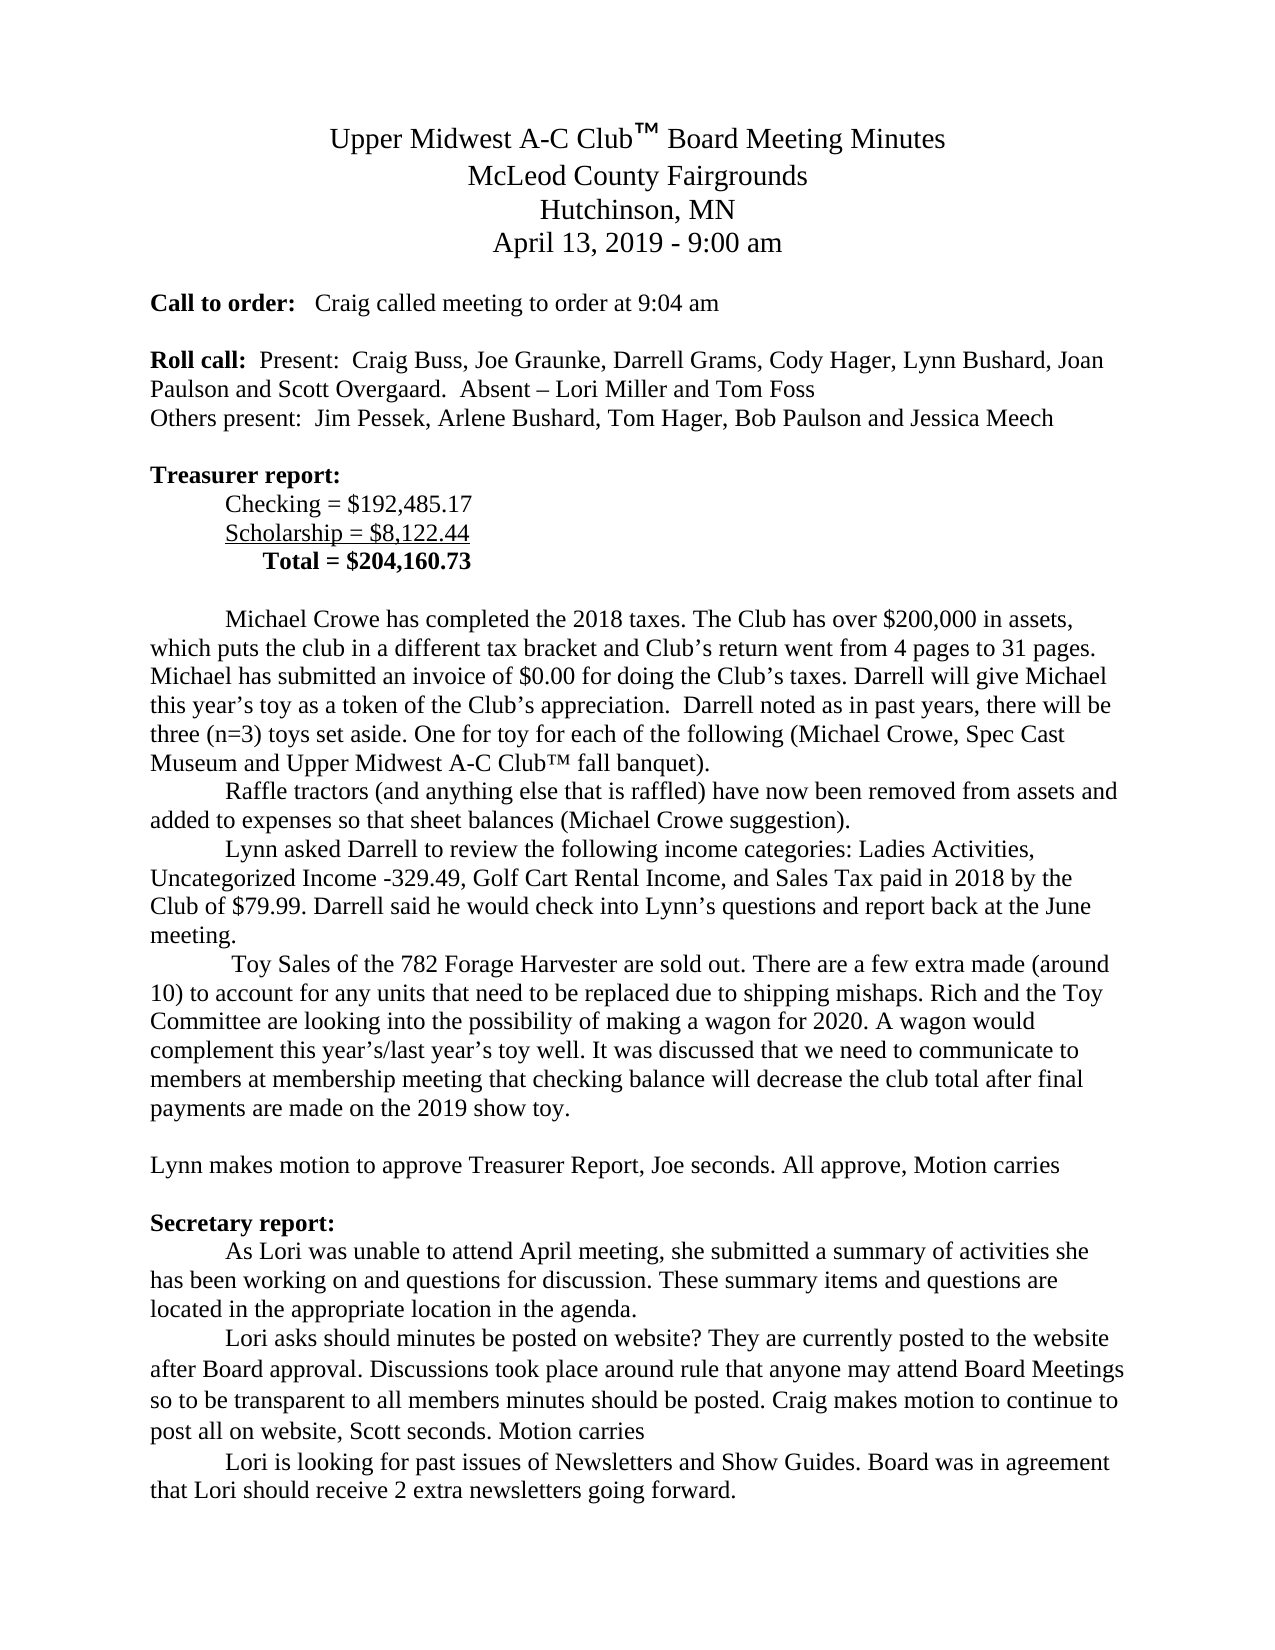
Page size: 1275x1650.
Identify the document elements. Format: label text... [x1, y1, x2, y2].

text Call to order: Craig called meeting to order at 9:04 am [150, 288, 1125, 316]
text Lori is looking for past issues of Newsletters and Show Guides. Board was in agreement that Lori should receive 2 extra newsletters going forward. [150, 1447, 1125, 1504]
text Lori asks should minutes be posted on website? They are currently posted to the website after Board approval. Discussions took place around rule that anyone may attend Board Meetings so to be transparent to all members minutes should be posted. Craig makes motion to continue to post all on website, Scott seconds. Motion carries [150, 1323, 1125, 1444]
text Hutchinson, MN [150, 192, 1125, 225]
text Secretary report: [150, 1208, 1125, 1236]
text Treasurer report: Checking = $192,485.17 Scholarship = $8,122.44 Total = $204,160.73 [150, 460, 1125, 575]
text Lynn makes motion to approve Treasurer Report, Joe seconds. All approve, Motion carries [150, 1150, 1125, 1179]
text Upper Midwest A-C Club™ Board Meeting Minutes [150, 112, 1125, 158]
text Michael Crowe has completed the 2018 taxes. The Club has over $200,000 in assets, which puts the club in a different tax bracket and Club’s return went from 4 pages to 31 pages. Michael has submitted an invoice of $0.00 for doing the Club’s taxes. Darrell will give Michael this year’s toy as a token of the Club’s appreciation. Darrell noted as in past years, there will be three (n=3) toys set aside. One for toy for each of the following (Michael Crowe, Spec Cast Museum and Upper Midwest A-C Club™ fall banquet). [150, 604, 1125, 776]
text Raffle tractors (and anything else that is raffled) have now been removed from assets and added to expenses so that sheet balances (Michael Crowe suggestion). [150, 776, 1125, 834]
text Lynn asked Darrell to review the following income categories: Ladies Activities, Uncategorized Income -329.49, Golf Cart Rental Income, and Sales Tax paid in 2018 by the Club of $79.99. Darrell said he would check into Lynn’s questions and report back at the June meeting. [150, 834, 1125, 949]
text As Lori was unable to attend April meeting, she submitted a summary of activities she has been working on and questions for discussion. These summary items and questions are located in the appropriate location in the agenda. [150, 1236, 1125, 1323]
text Toy Sales of the 782 Forage Harvester are sold out. There are a few extra made (around 10) to account for any units that need to be replaced due to shipping mishaps. Rich and the Toy Committee are looking into the possibility of making a wagon for 2020. A wagon would complement this year’s/last year’s toy well. It was discussed that we need to communicate to members at membership meeting that checking balance will decrease the club total after final payments are made on the 2019 show toy. [150, 949, 1125, 1121]
text Roll call: Present: Craig Buss, Joe Graunke, Darrell Grams, Cody Hager, Lynn Bushard, Joan Paulson and Scott Overgaard. Absent – Lori Miller and Tom Foss Others present: Jim Pessek, Arlene Bushard, Tom Hager, Bob Paulson and Jessica Meech [150, 345, 1125, 431]
text McLeod County Fairgrounds [150, 158, 1125, 192]
text April 13, 2019 - 9:00 am [150, 225, 1125, 259]
